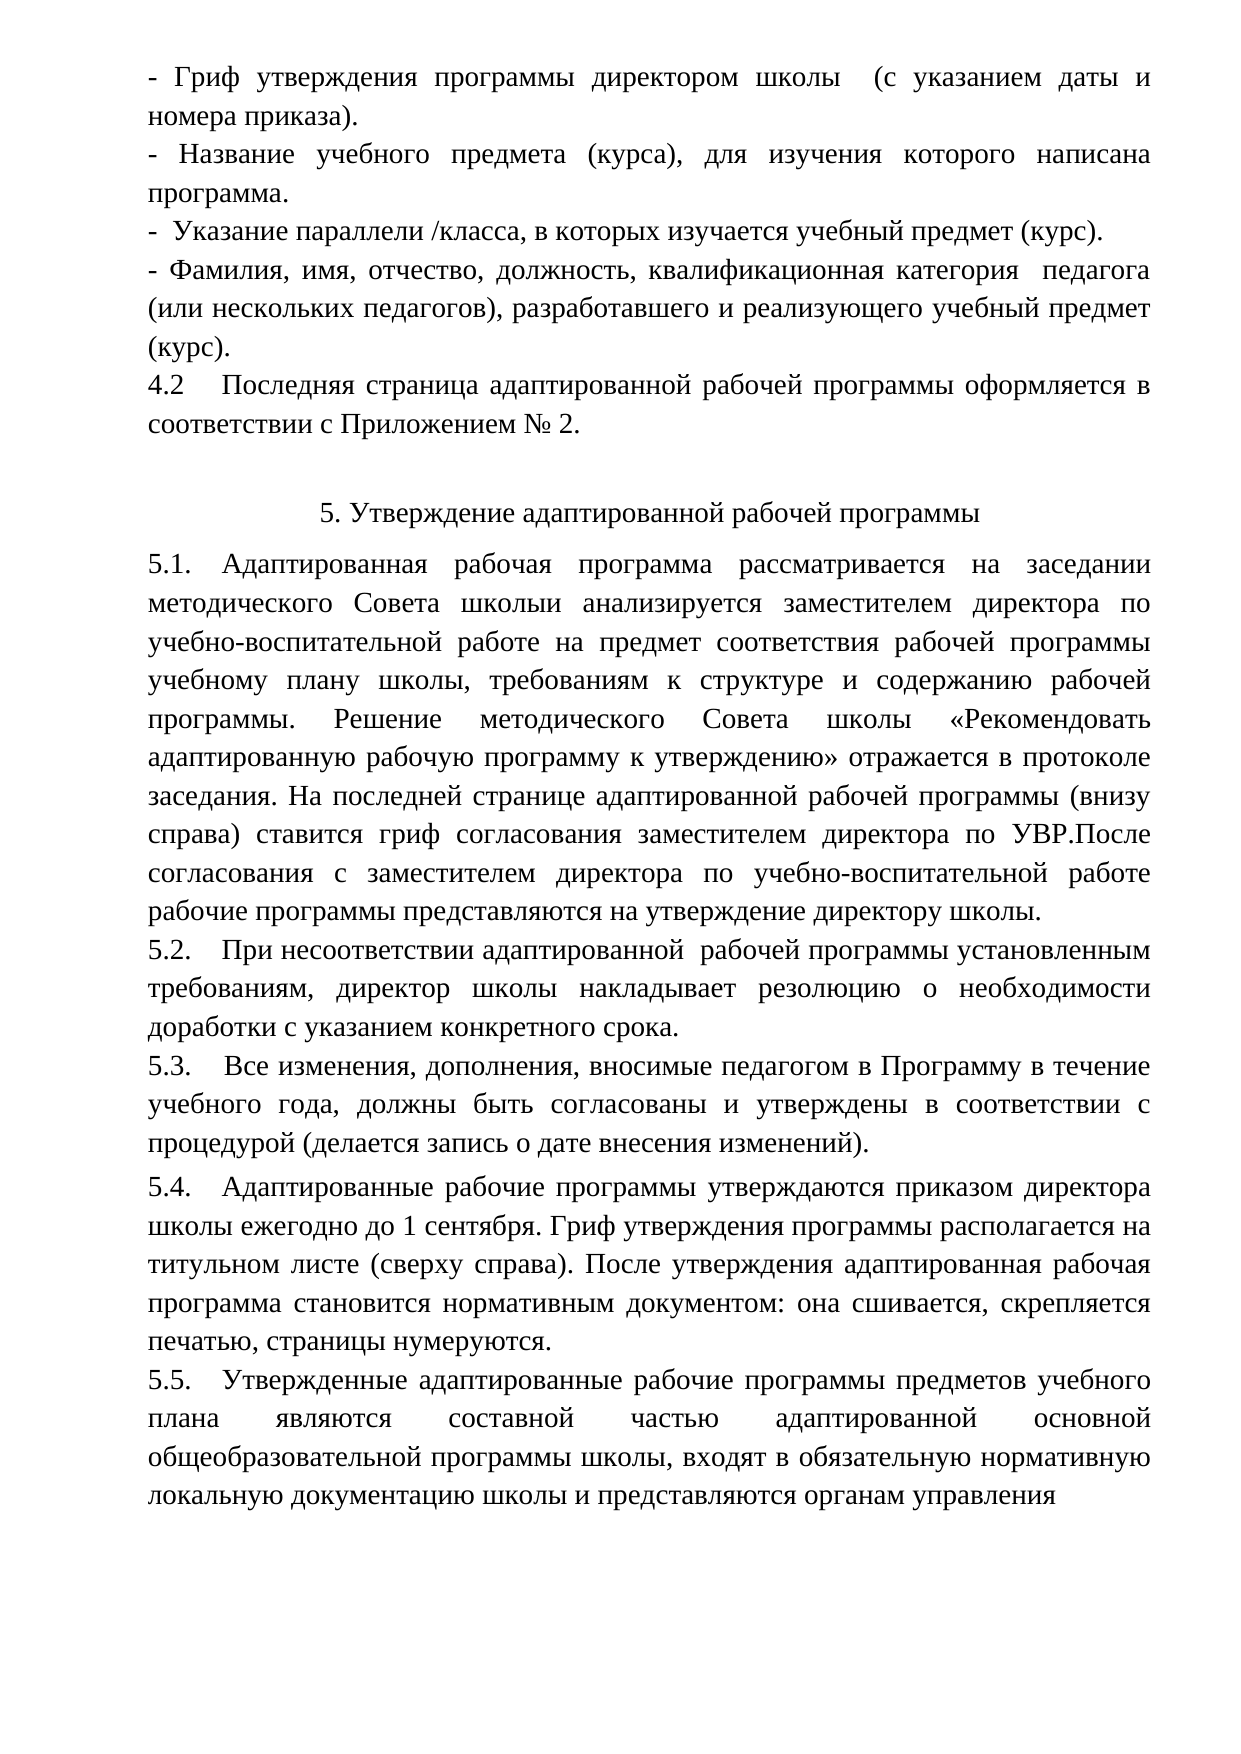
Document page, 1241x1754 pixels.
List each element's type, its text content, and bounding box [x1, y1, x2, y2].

text 5. Утверждение адаптированной рабочей программы [148, 496, 1152, 529]
text 5.2. При несоответствии адаптированной рабочей программы установленным требованиям, директор школы накладывает резолюцию о необходимости доработки с указанием конкретного срока. [148, 932, 1152, 1043]
text 5.5. Утвержденные адаптированные рабочие программы предметов учебного плана являются составной частью адаптированной основной общеобразовательной программы школы, входят в обязательную нормативную локальную документацию школы и представляются органам управления [148, 1362, 1152, 1511]
text - Гриф утверждения программы директором школы (с указанием даты и номера приказа). [148, 59, 1152, 131]
text 5.3. Все изменения, дополнения, вносимые педагогом в Программу в течение учебного года, должны быть согласованы и утверждены в соответствии с процедурой (делается запись о дате внесения изменений). [148, 1048, 1152, 1158]
text 5.1. Адаптированная рабочая программа рассматривается на заседании методического Совета школыи анализируется заместителем директора по учебно-воспитательной работе на предмет соответствия рабочей программы учебному плану школы, требованиям к структуре и содержанию рабочей программы. Решение методического Совета школы «Рекомендовать адаптированную рабочую программу к утверждению» отражается в протоколе заседания. На последней странице адаптированной рабочей программы (внизу справа) ставится гриф согласования заместителем директора по УВР.После согласования с заместителем директора по учебно-воспитательной работе рабочие программы представляются на утверждение директору школы. [148, 547, 1152, 927]
text 4.2 Последняя страница адаптированной рабочей программы оформляется в соответствии с Приложением № 2. [148, 367, 1152, 439]
text - Название учебного предмета (курса), для изучения которого написана программа. [148, 136, 1152, 208]
text - Указание параллели /класса, в которых изучается учебный предмет (курс). [148, 213, 1152, 247]
text - Фамилия, имя, отчество, должность, квалификационная категория педагога (или нескольких педагогов), разработавшего и реализующего учебный предмет (курс). [148, 252, 1152, 362]
text 5.4. Адаптированные рабочие программы утверждаются приказом директора школы ежегодно до 1 сентября. Гриф утверждения программы располагается на титульном листе (сверху справа). После утверждения адаптированная рабочая программа становится нормативным документом: она сшивается, скрепляется печатью, страницы нумеруются. [148, 1169, 1152, 1357]
